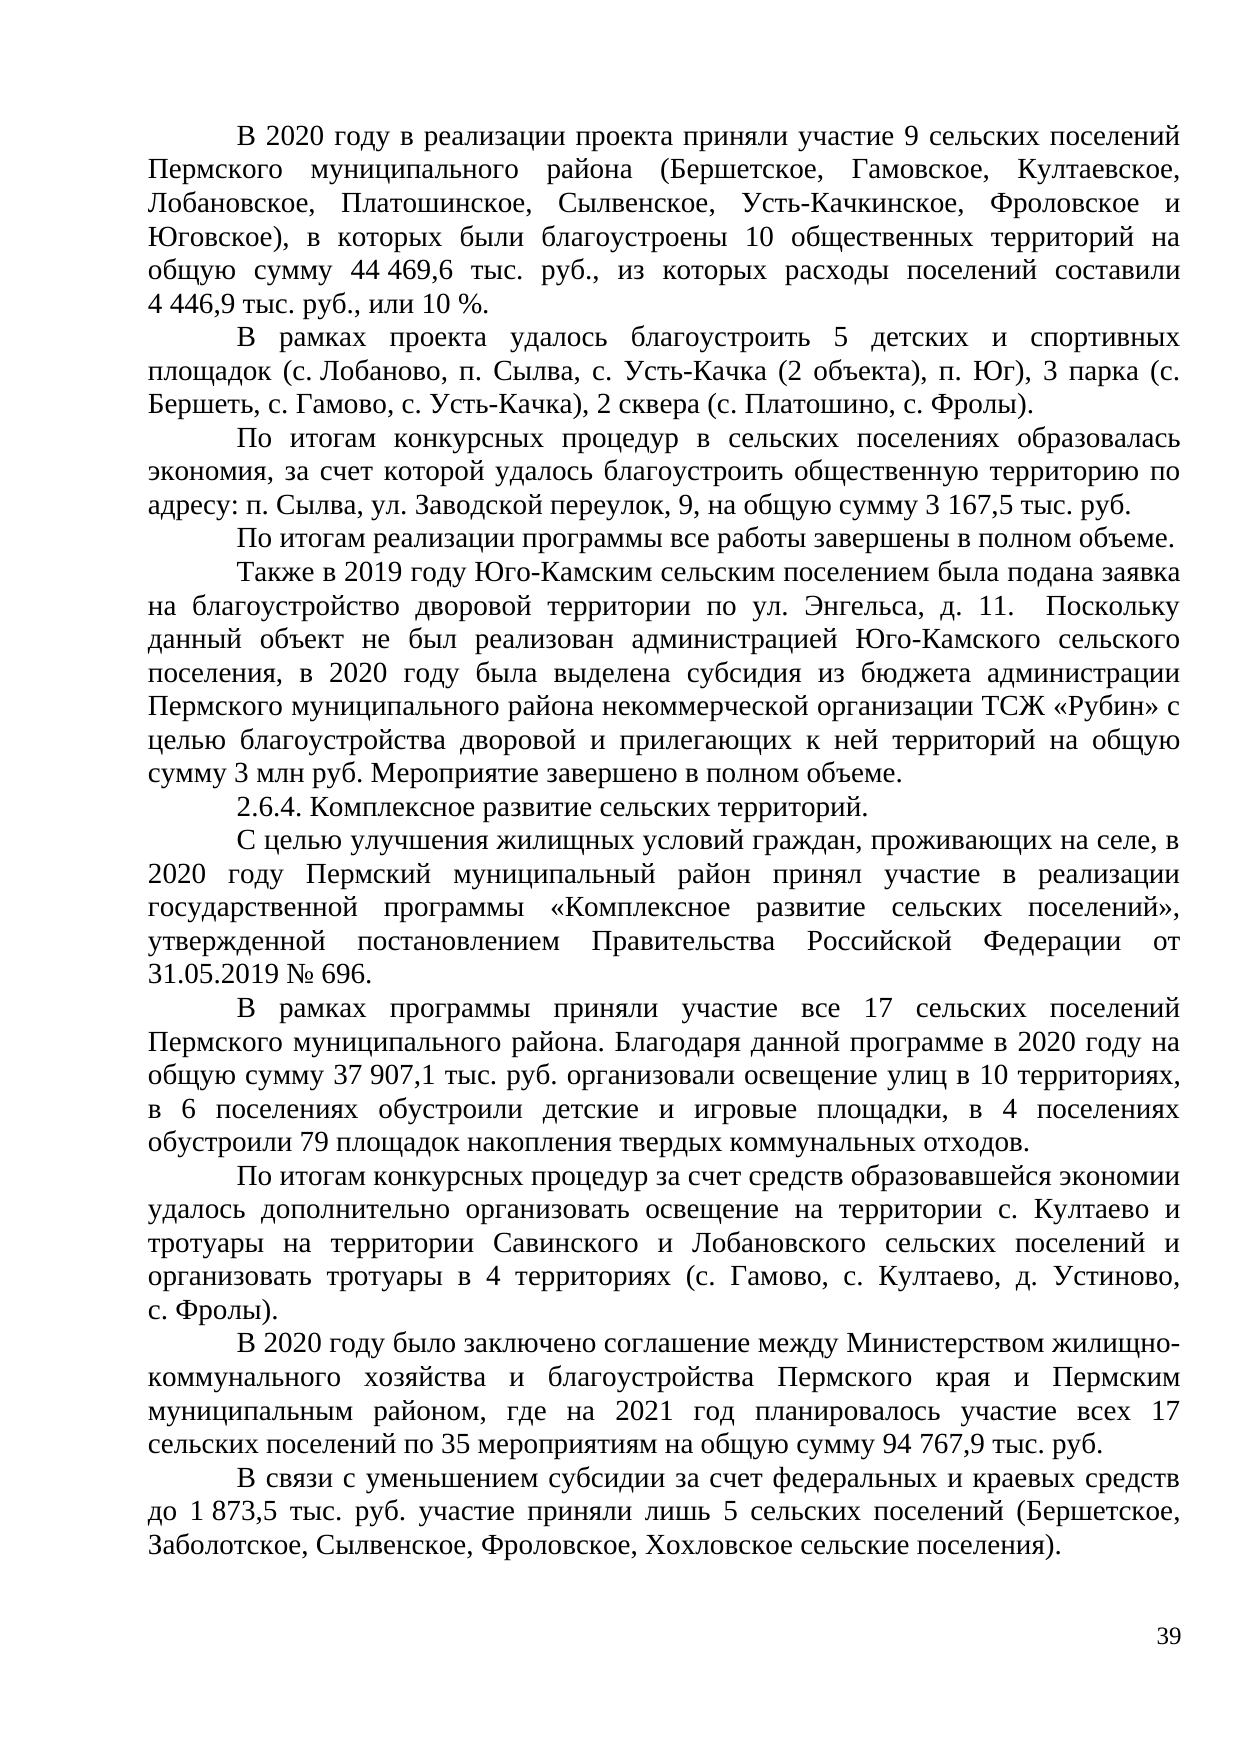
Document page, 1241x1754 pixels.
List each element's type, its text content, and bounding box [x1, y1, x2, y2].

text В связи с уменьшением субсидии за счет федеральных и краевых средств до 1 873,5 тыс. руб. участие приняли лишь 5 сельских поселений (Бершетское, Заболотское, Сылвенское, Фроловское, Хохловское сельские поселения). [148, 1460, 1181, 1560]
text В рамках проекта удалось благоустроить 5 детских и спортивных площадок (с. Лобаново, п. Сылва, с. Усть-Качка (2 объекта), п. Юг), 3 парка (с. Бершеть, с. Гамово, с. Усть-Качка), 2 сквера (с. Платошино, с. Фролы). [148, 319, 1181, 420]
text Также в 2019 году Юго-Камским сельским поселением была подана заявка на благоустройство дворовой территории по ул. Энгельса, д. 11. Поскольку данный объект не был реализован администрацией Юго-Камского сельского поселения, в 2020 году была выделена субсидия из бюджета администрации Пермского муниципального района некоммерческой организации ТСЖ «Рубин» с целью благоустройства дворовой и прилегающих к ней территорий на общую сумму 3 млн руб. Мероприятие завершено в полном объеме. [148, 554, 1181, 789]
text 2.6.4. Комплексное развитие сельских территорий. [148, 789, 1181, 822]
text В рамках программы приняли участие все 17 сельских поселений Пермского муниципального района. Благодаря данной программе в 2020 году на общую сумму 37 907,1 тыс. руб. организовали освещение улиц в 10 территориях, в 6 поселениях обустроили детские и игровые площадки, в 4 поселениях обустроили 79 площадок накопления твердых коммунальных отходов. [148, 990, 1181, 1158]
text По итогам конкурсных процедур за счет средств образовавшейся экономии удалось дополнительно организовать освещение на территории с. Култаево и тротуары на территории Савинского и Лобановского сельских поселений и организовать тротуары в 4 территориях (с. Гамово, с. Култаево, д. Устиново, с. Фролы). [148, 1158, 1181, 1326]
text По итогам конкурсных процедур в сельских поселениях образовалась экономия, за счет которой удалось благоустроить общественную территорию по адресу: п. Сылва, ул. Заводской переулок, 9, на общую сумму 3 167,5 тыс. руб. [148, 420, 1181, 521]
text В 2020 году в реализации проекта приняли участие 9 сельских поселений Пермского муниципального района (Бершетское, Гамовское, Култаевское, Лобановское, Платошинское, Сылвенское, Усть-Качкинское, Фроловское и Юговское), в которых были благоустроены 10 общественных территорий на общую сумму 44 469,6 тыс. руб., из которых расходы поселений составили 4 446,9 тыс. руб., или 10 %. [148, 118, 1181, 319]
text С целью улучшения жилищных условий граждан, проживающих на селе, в 2020 году Пермский муниципальный район принял участие в реализации государственной программы «Комплексное развитие сельских поселений», утвержденной постановлением Правительства Российской Федерации от 31.05.2019 № 696. [148, 822, 1181, 990]
text В 2020 году было заключено соглашение между Министерством жилищно-коммунального хозяйства и благоустройства Пермского края и Пермским муниципальным районом, где на 2021 год планировалось участие всех 17 сельских поселений по 35 мероприятиям на общую сумму 94 767,9 тыс. руб. [148, 1326, 1181, 1460]
text По итогам реализации программы все работы завершены в полном объеме. [148, 521, 1181, 554]
